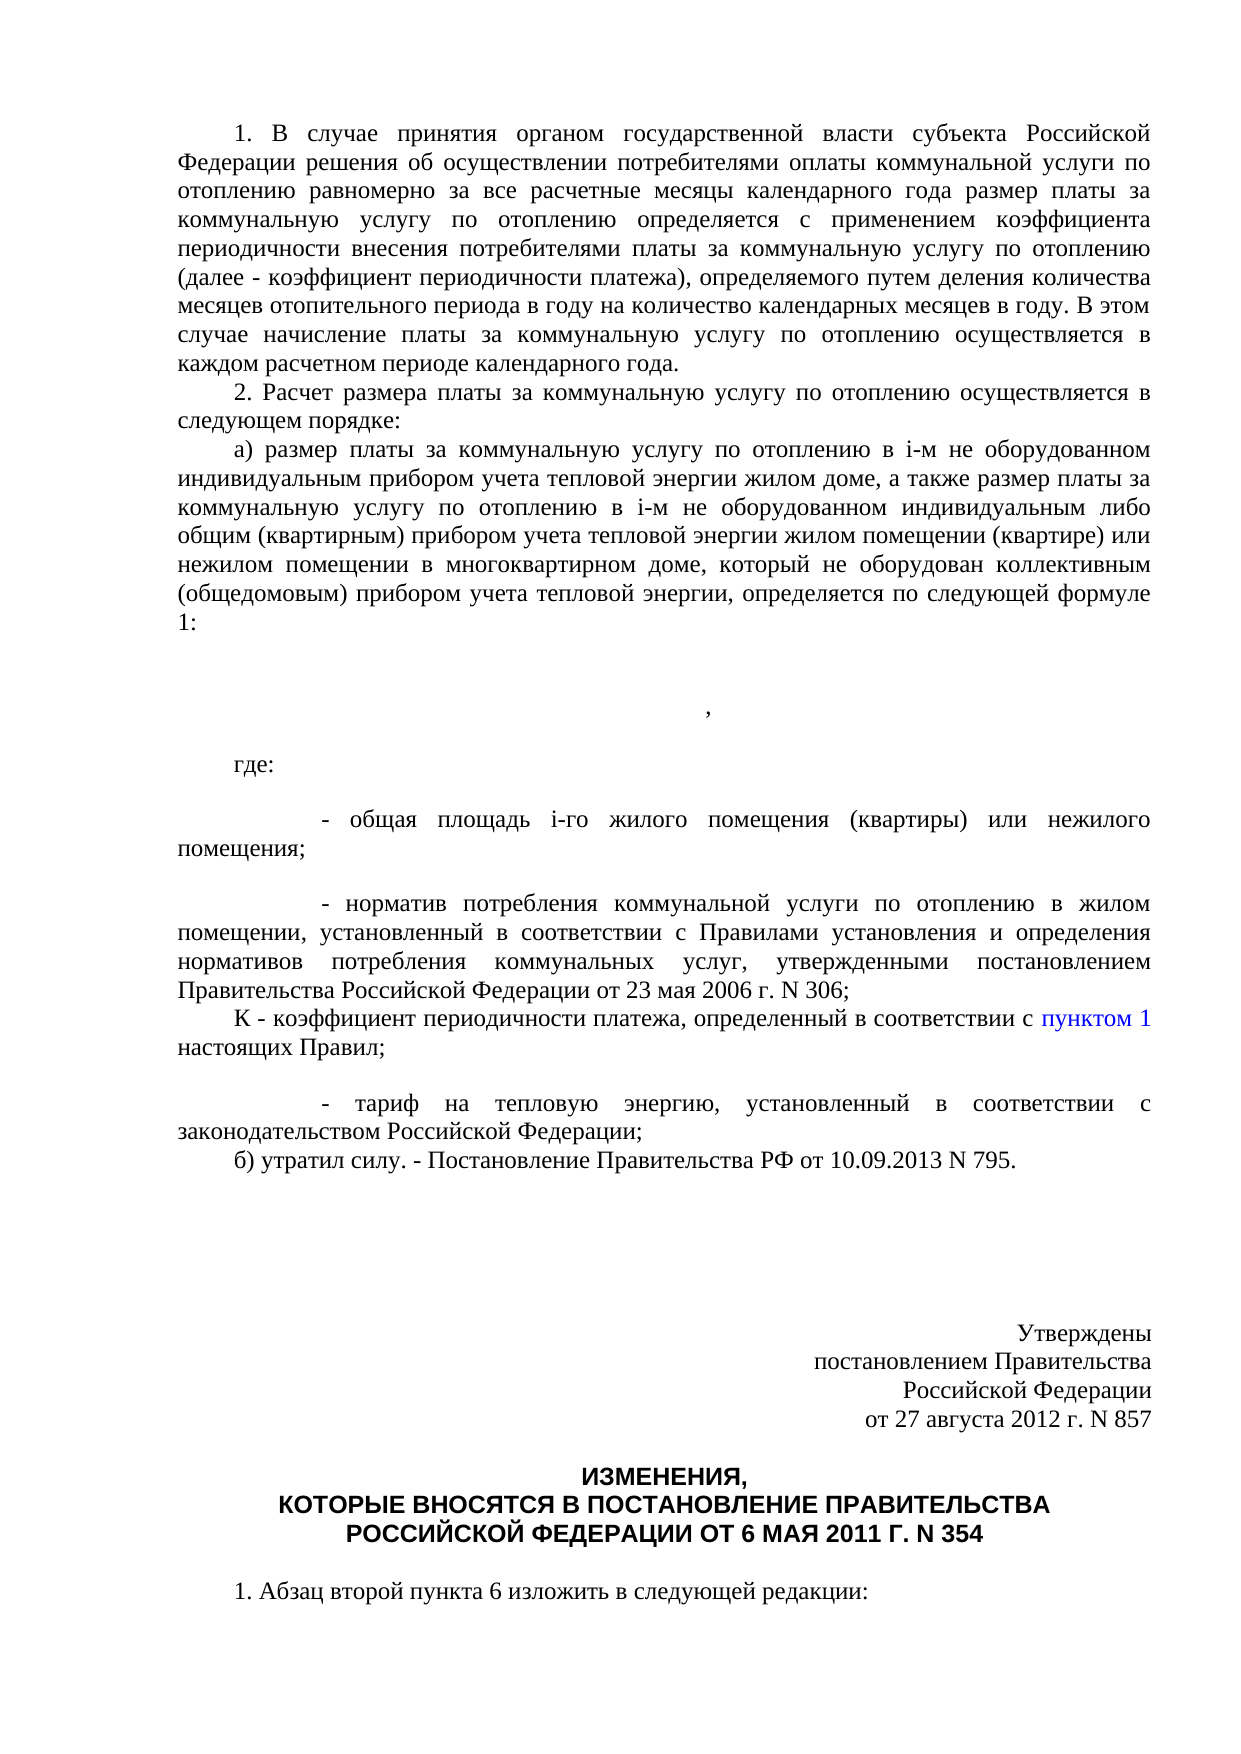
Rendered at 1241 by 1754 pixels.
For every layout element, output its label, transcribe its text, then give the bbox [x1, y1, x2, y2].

text Утверждены [177, 1318, 1152, 1346]
text постановлением Правительства [177, 1346, 1152, 1375]
text , [177, 664, 1152, 720]
text от 27 августа 2012 г. N 857 [177, 1404, 1152, 1433]
text ИЗМЕНЕНИЯ, [177, 1461, 1152, 1490]
text б) утратил силу. - Постановление Правительства РФ от 10.09.2013 N 795. [177, 1145, 1152, 1174]
text РОССИЙСКОЙ ФЕДЕРАЦИИ ОТ 6 МАЯ 2011 Г. N 354 [177, 1519, 1152, 1548]
text - общая площадь i-го жилого помещения (квартиры) или нежилого помещения; [177, 777, 1152, 862]
text 2. Расчет размера платы за коммунальную услугу по отоплению осуществляется в следующем порядке: [177, 377, 1152, 434]
text а) размер платы за коммунальную услугу по отоплению в i-м не оборудованном индивидуальным прибором учета тепловой энергии жилом доме, а также размер платы за коммунальную услугу по отоплению в i-м не оборудованном индивидуальным либо общим (квартирным) прибором учета тепловой энергии жилом помещении (квартире) или нежилом помещении в многоквартирном доме, который не оборудован коллективным (общедомовым) прибором учета тепловой энергии, определяется по следующей формуле 1: [177, 434, 1152, 636]
text Российской Федерации [177, 1375, 1152, 1404]
text - тариф на тепловую энергию, установленный в соответствии с законодательством Российской Федерации; [177, 1061, 1152, 1145]
text где: [177, 749, 1152, 777]
text 1. Абзац второй пункта 6 изложить в следующей редакции: [177, 1576, 1152, 1605]
text 1. В случае принятия органом государственной власти субъекта Российской Федерации решения об осуществлении потребителями оплаты коммунальной услуги по отоплению равномерно за все расчетные месяцы календарного года размер платы за коммунальную услугу по отоплению определяется с применением коэффициента периодичности внесения потребителями платы за коммунальную услугу по отоплению (далее - коэффициент периодичности платежа), определяемого путем деления количества месяцев отопительного периода в году на количество календарных месяцев в году. В этом случае начисление платы за коммунальную услугу по отоплению осуществляется в каждом расчетном периоде календарного года. [177, 118, 1152, 377]
text - норматив потребления коммунальной услуги по отоплению в жилом помещении, установленный в соответствии с Правилами установления и определения нормативов потребления коммунальных услуг, утвержденными постановлением Правительства Российской Федерации от 23 мая 2006 г. N 306; [177, 862, 1152, 1003]
text КОТОРЫЕ ВНОСЯТСЯ В ПОСТАНОВЛЕНИЕ ПРАВИТЕЛЬСТВА [177, 1490, 1152, 1519]
text К - коэффициент периодичности платежа, определенный в соответствии с пунктом 1 настоящих Правил; [177, 1003, 1152, 1061]
